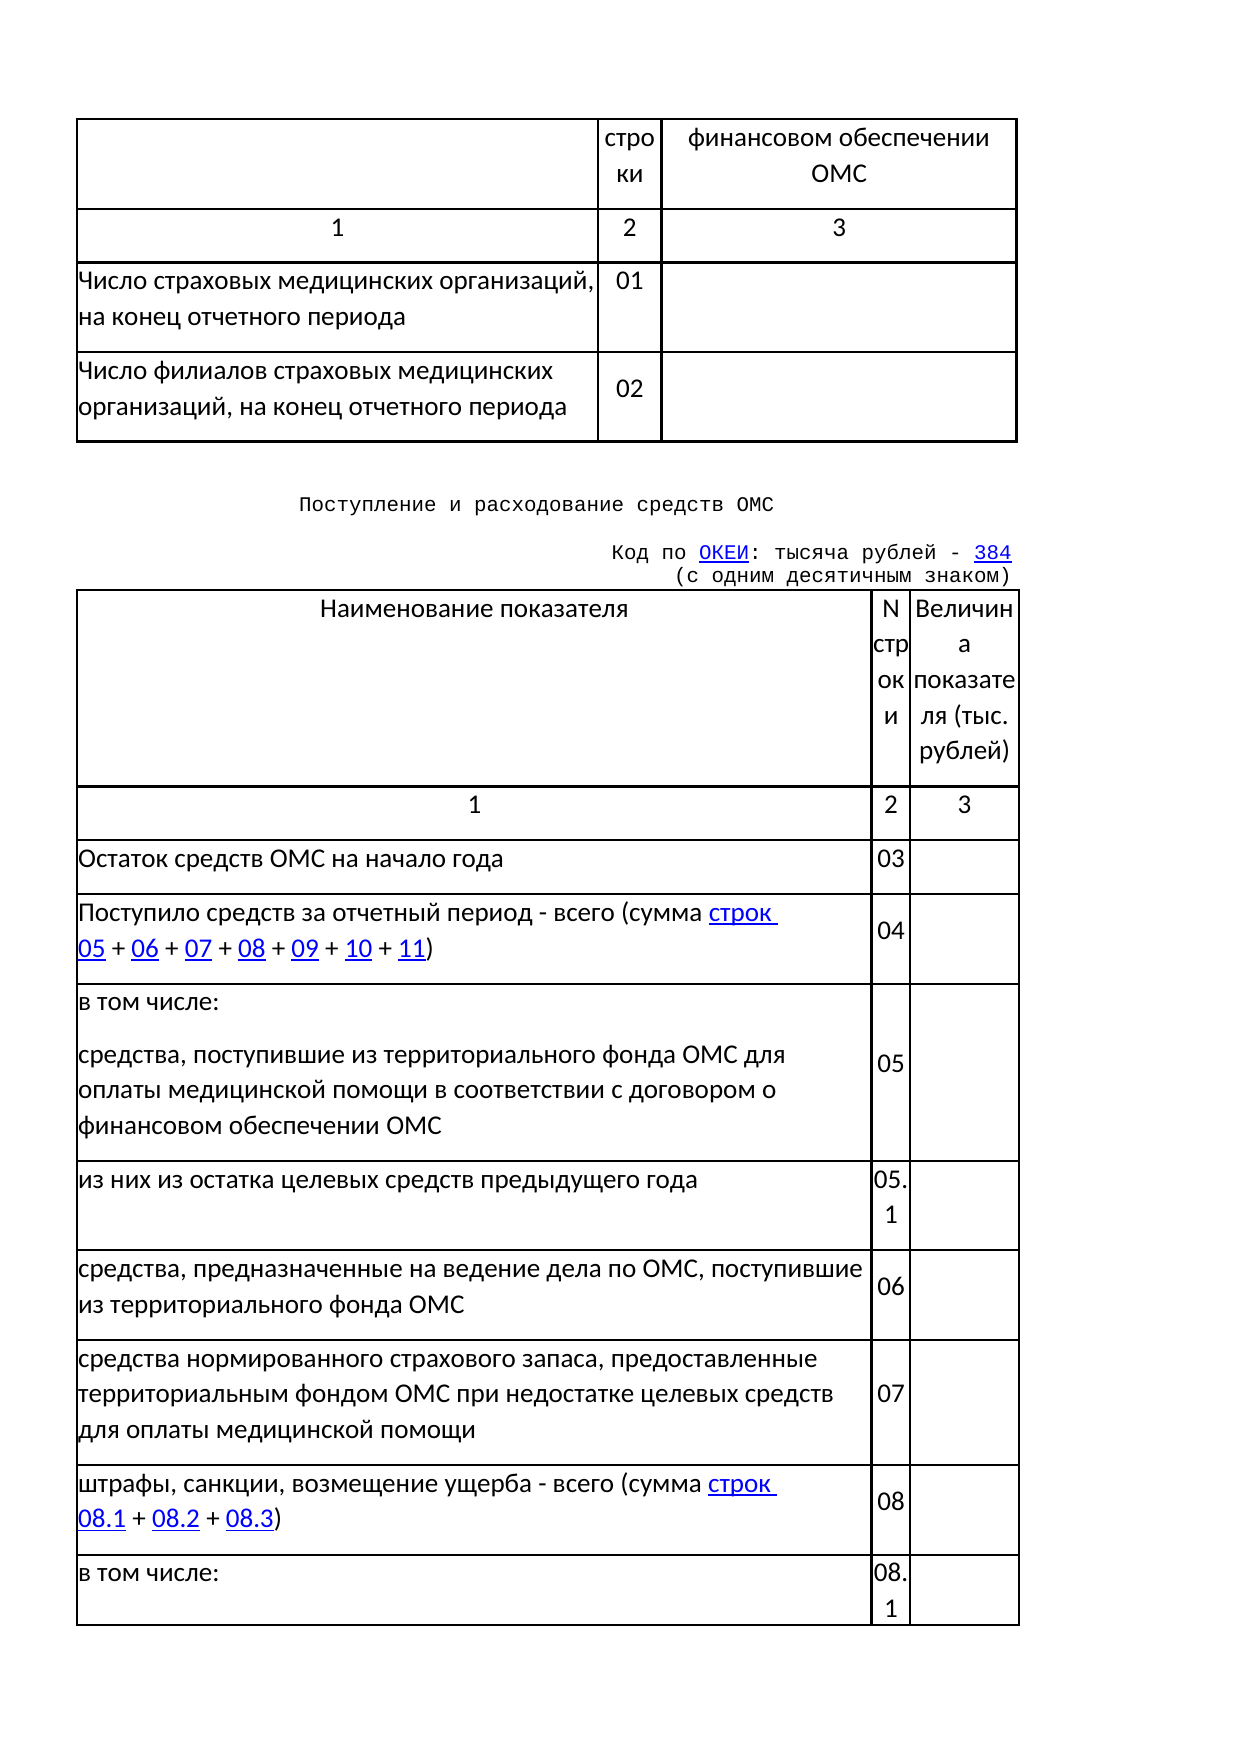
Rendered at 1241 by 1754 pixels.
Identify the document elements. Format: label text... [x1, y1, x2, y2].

table_cell [911, 1466, 1018, 1553]
table_cell 3 [911, 788, 1018, 839]
table_cell Поступило средств за отчетный период - всего (сумма строк 05 + 06 + 07 + 08 + 09 + 10 + 11) [78, 895, 870, 982]
table_cell средства нормированного страхового запаса, предоставленные территориальным фондом ОМС при недостатке целевых средств для оплаты медицинской помощи [78, 1341, 870, 1464]
table_cell 05 [873, 985, 909, 1160]
table_cell 04 [873, 895, 909, 982]
table_cell 01 [599, 264, 660, 351]
table_cell [911, 1341, 1018, 1464]
table_header Наименование показателя [78, 591, 870, 785]
table_header N строки [599, 120, 660, 208]
table_cell 06 [873, 1251, 909, 1339]
table_cell [911, 895, 1018, 982]
table_cell [911, 1251, 1018, 1339]
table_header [663, 120, 1015, 208]
text (с одним десятичным знаком) [74, 565, 1152, 589]
table_cell [911, 1162, 1018, 1249]
table_cell Остаток средств ОМС на начало года [78, 841, 870, 893]
table_cell из них из остатка целевых средств предыдущего года [78, 1162, 870, 1249]
table_cell 02 [599, 353, 660, 440]
table_cell штрафы, санкции, возмещение ущерба - всего (сумма строк 08.1 + 08.2 + 08.3) [78, 1466, 870, 1553]
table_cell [78, 1556, 870, 1624]
table_cell 3 [663, 210, 1015, 261]
table_cell 07 [873, 1341, 909, 1464]
table_cell 1 [78, 210, 597, 261]
table_cell [911, 841, 1018, 893]
table_cell [911, 985, 1018, 1160]
table_cell [663, 264, 1015, 351]
table_cell 2 [873, 788, 909, 839]
table_cell в том числе: средства, поступившие из территориального фонда ОМС для оплаты медицинской помощи в соответствии с договором о финансовом обеспечении ОМС [78, 985, 870, 1160]
table_cell Число филиалов страховых медицинских организаций, на конец отчетного периода [78, 353, 597, 440]
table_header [78, 120, 597, 208]
table_cell 03 [873, 841, 909, 893]
table_cell Число страховых медицинских организаций, на конец отчетного периода [78, 264, 597, 351]
table_cell 1 [78, 788, 870, 839]
table_cell 08.1 [873, 1556, 909, 1624]
table_cell [911, 1556, 1018, 1624]
table_cell [663, 353, 1015, 440]
table_cell средства, предназначенные на ведение дела по ОМС, поступившие из территориального фонда ОМС [78, 1251, 870, 1339]
table_header Величина показателя (тыс. рублей) [911, 591, 1018, 785]
table_cell 05.1 [873, 1162, 909, 1249]
table_header N строки [873, 591, 909, 785]
text Поступление и расходование средств ОМС [74, 494, 1152, 518]
table_cell 08 [873, 1466, 909, 1553]
table_cell 2 [599, 210, 660, 261]
text Код по ОКЕИ: тысяча рублей - 384 [74, 542, 1152, 565]
